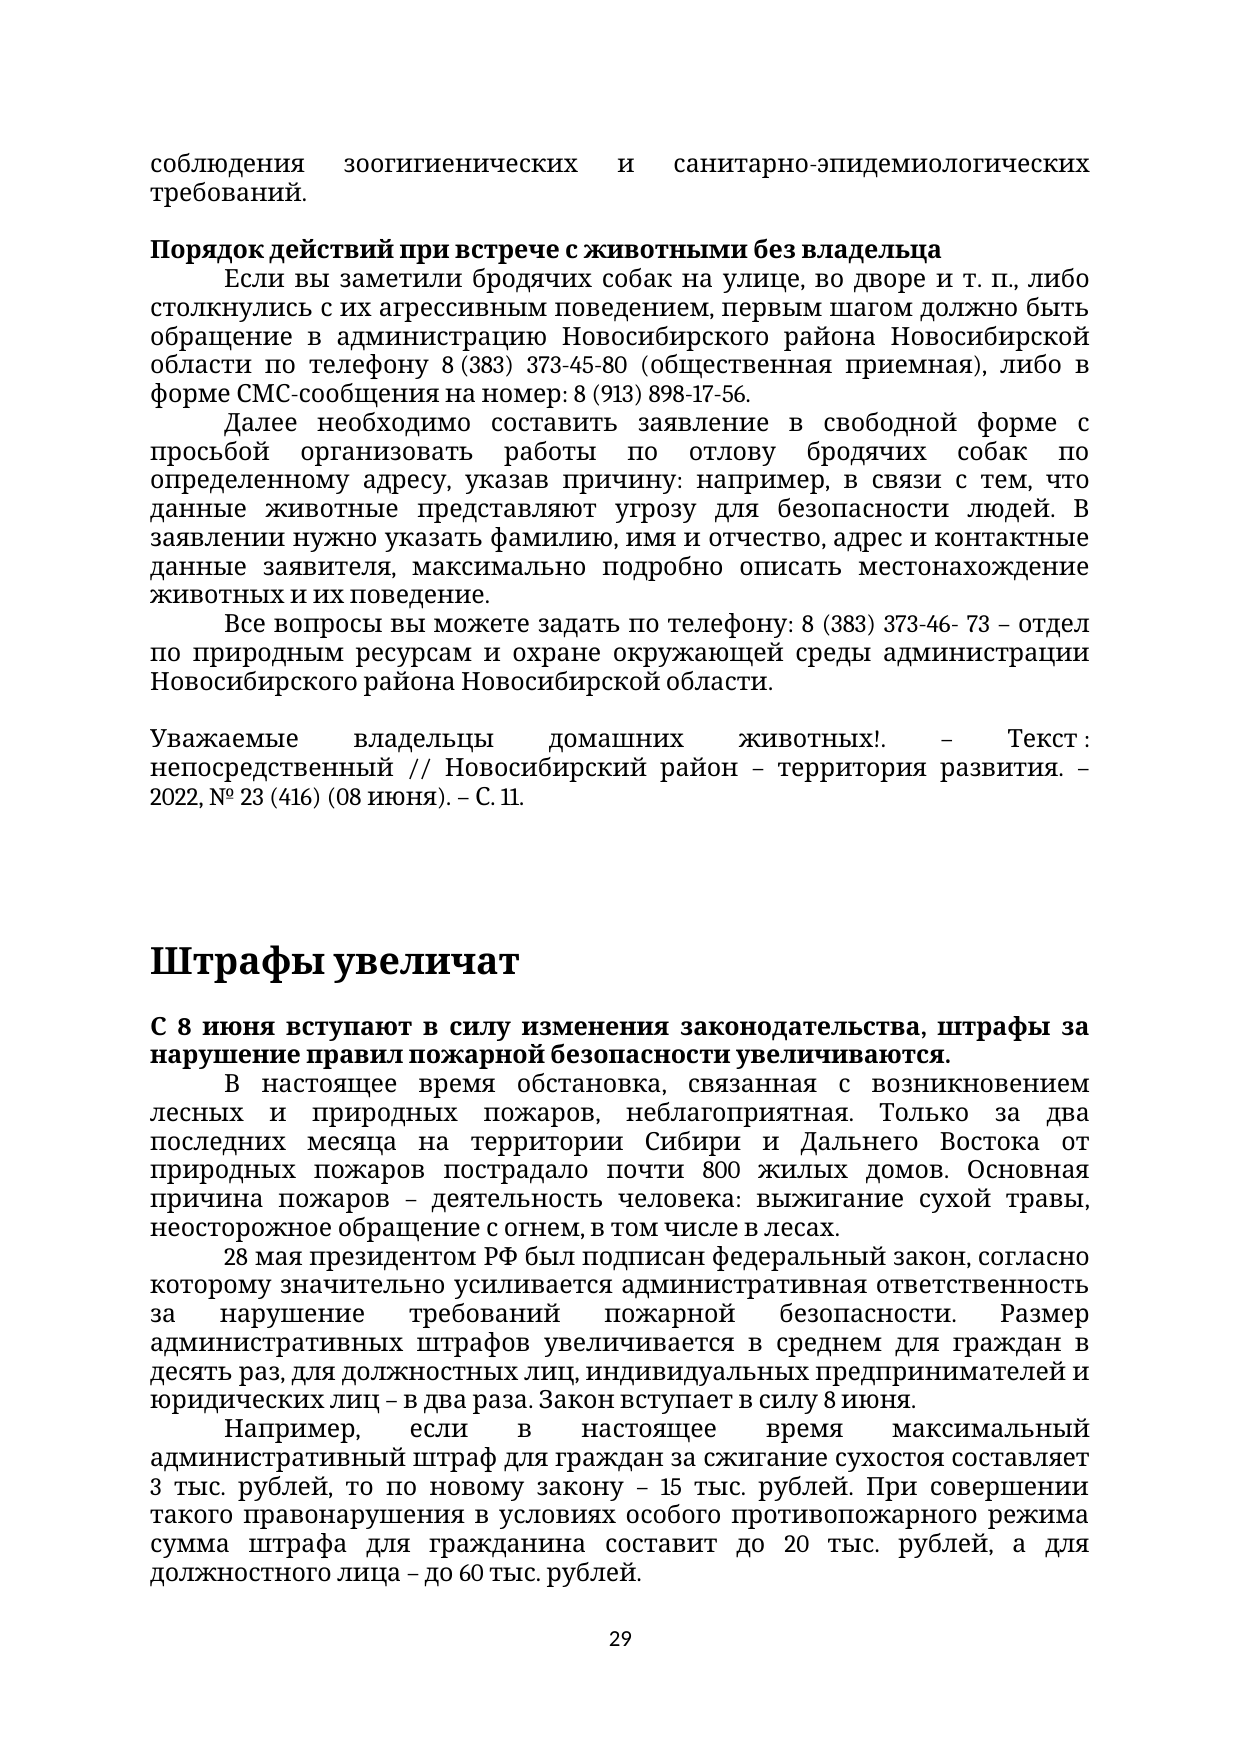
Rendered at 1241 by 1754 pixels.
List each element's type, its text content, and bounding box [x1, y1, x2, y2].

text Например, если в настоящее время максимальный административный штраф для граждан за сжигание сухостоя составляет 3 тыс. рублей, то по новому закону – 15 тыс. рублей. При совершении такого правонарушения в условиях особого противопожарного режима сумма штрафа для гражданина составит до 20 тыс. рублей, а для должностного лица – до 60 тыс. рублей. [150, 1415, 1090, 1587]
text Далее необходимо составить заявление в свободной форме с просьбой организовать работы по отлову бродячих собак по определенному адресу, указав причину: например, в связи с тем, что данные животные представляют угрозу для безопасности людей. В заявлении нужно указать фамилию, имя и отчество, адрес и контактные данные заявителя, максимально подробно описать местонахождение животных и их поведение. [150, 409, 1090, 610]
text Уважаемые владельцы домашних животных!. – Текст : непосредственный // Новосибирский район – территория развития. – 2022, № 23 (416) (08 июня). – С. 11. [150, 725, 1090, 811]
text Порядок действий при встрече с животными без владельца [150, 236, 1090, 265]
subtitle Штрафы увеличат [150, 941, 1090, 984]
text В настоящее время обстановка, связанная с возникновением лесных и природных пожаров, неблагоприятная. Только за два последних месяца на территории Сибири и Дальнего Востока от природных пожаров пострадало почти 800 жилых домов. Основная причина пожаров – деятельность человека: выжигание сухой травы, неосторожное обращение с огнем, в том числе в лесах. [150, 1070, 1090, 1242]
text Если вы заметили бродячих собак на улице, во дворе и т. п., либо столкнулись с их агрессивным поведением, первым шагом должно быть обращение в администрацию Новосибирского района Новосибирской области по телефону 8 (383) 373-45-80 (общественная приемная), либо в форме СМС-сообщения на номер: 8 (913) 898-17-56. [150, 265, 1090, 409]
text С 8 июня вступают в силу изменения законодательства, штрафы за нарушение правил пожарной безопасности увеличиваются. [150, 1012, 1090, 1070]
text Все вопросы вы можете задать по телефону: 8 (383) 373-46- 73 – отдел по природным ресурсам и охране окружающей среды администрации Новосибирского района Новосибирской области. [150, 610, 1090, 696]
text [150, 150, 1090, 207]
text 28 мая президентом РФ был подписан федеральный закон, согласно которому значительно усиливается административная ответственность за нарушение требований пожарной безопасности. Размер административных штрафов увеличивается в среднем для граждан в десять раз, для должностных лиц, индивидуальных предпринимателей и юридических лиц – в два раза. Закон вступает в силу 8 июня. [150, 1242, 1090, 1415]
